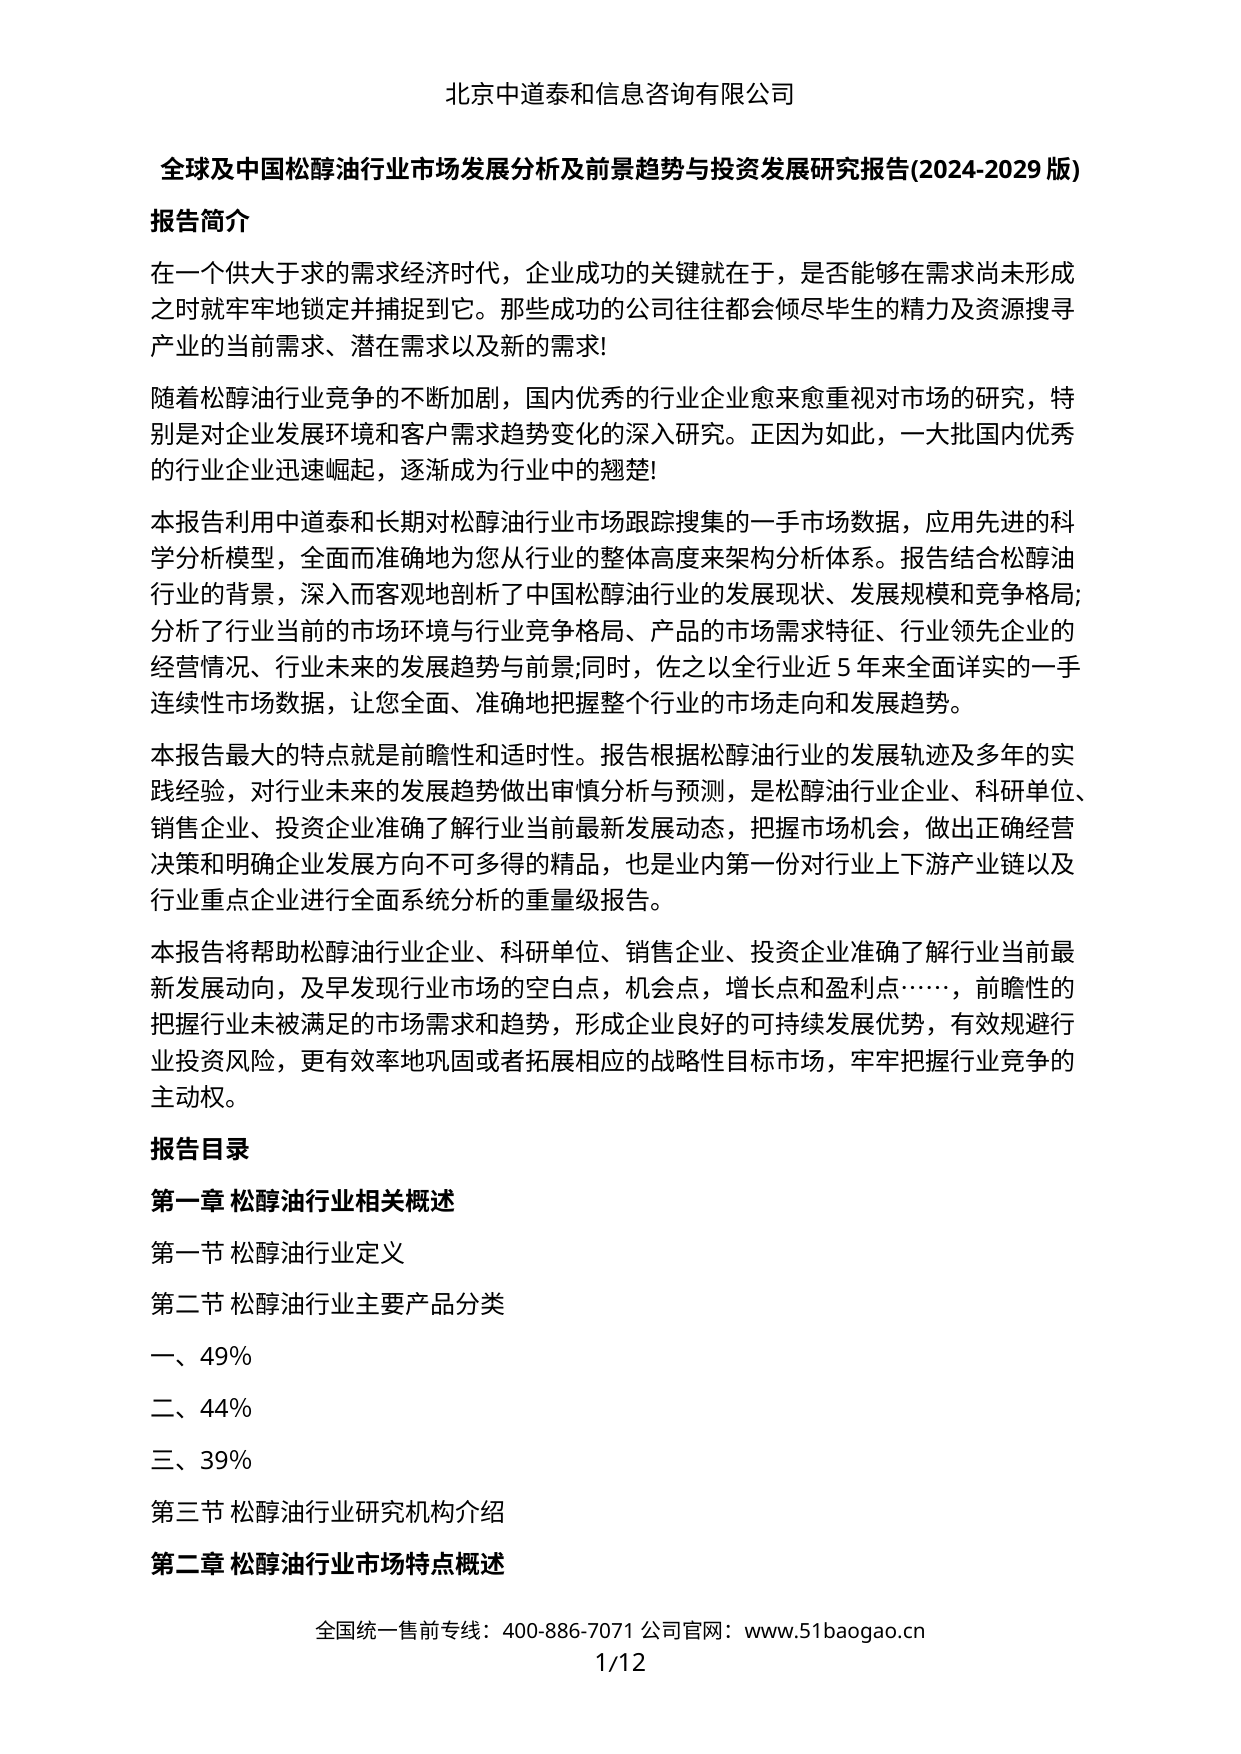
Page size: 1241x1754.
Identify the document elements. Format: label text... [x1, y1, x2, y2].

text 第三节 松醇油行业研究机构介绍 [150, 1492, 1090, 1529]
text 三、39％ [150, 1441, 1090, 1477]
text 在一个供大于求的需求经济时代，企业成功的关键就在于，是否能够在需求尚未形成之时就牢牢地锁定并捕捉到它。那些成功的公司往往都会倾尽毕生的精力及资源搜寻产业的当前需求、潜在需求以及新的需求! [150, 254, 1090, 362]
text 随着松醇油行业竞争的不断加剧，国内优秀的行业企业愈来愈重视对市场的研究，特别是对企业发展环境和客户需求趋势变化的深入研究。正因为如此，一大批国内优秀的行业企业迅速崛起，逐渐成为行业中的翘楚! [150, 378, 1090, 487]
text 全球及中国松醇油行业市场发展分析及前景趋势与投资发展研究报告(2024-2029版) [150, 150, 1090, 186]
text 本报告将帮助松醇油行业企业、科研单位、销售企业、投资企业准确了解行业当前最新发展动向，及早发现行业市场的空白点，机会点，增长点和盈利点……，前瞻性的把握行业未被满足的市场需求和趋势，形成企业良好的可持续发展优势，有效规避行业投资风险，更有效率地巩固或者拓展相应的战略性目标市场，牢牢把握行业竞争的主动权。 [150, 932, 1090, 1114]
text 一、49％ [150, 1337, 1090, 1373]
text 报告简介 [150, 202, 1090, 238]
text 本报告最大的特点就是前瞻性和适时性。报告根据松醇油行业的发展轨迹及多年的实践经验，对行业未来的发展趋势做出审慎分析与预测，是松醇油行业企业、科研单位、销售企业、投资企业准确了解行业当前最新发展动态，把握市场机会，做出正确经营决策和明确企业发展方向不可多得的精品，也是业内第一份对行业上下游产业链以及行业重点企业进行全面系统分析的重量级报告。 [150, 736, 1090, 917]
text 本报告利用中道泰和长期对松醇油行业市场跟踪搜集的一手市场数据，应用先进的科学分析模型，全面而准确地为您从行业的整体高度来架构分析体系。报告结合松醇油行业的背景，深入而客观地剖析了中国松醇油行业的发展现状、发展规模和竞争格局;分析了行业当前的市场环境与行业竞争格局、产品的市场需求特征、行业领先企业的经营情况、行业未来的发展趋势与前景;同时，佐之以全行业近5年来全面详实的一手连续性市场数据，让您全面、准确地把握整个行业的市场走向和发展趋势。 [150, 502, 1090, 720]
text 第二节 松醇油行业主要产品分类 [150, 1285, 1090, 1321]
text 第二章 松醇油行业市场特点概述 [150, 1544, 1090, 1581]
text 第一节 松醇油行业定义 [150, 1233, 1090, 1269]
text 报告目录 [150, 1129, 1090, 1166]
text 第一章 松醇油行业相关概述 [150, 1181, 1090, 1217]
text 二、44％ [150, 1389, 1090, 1425]
